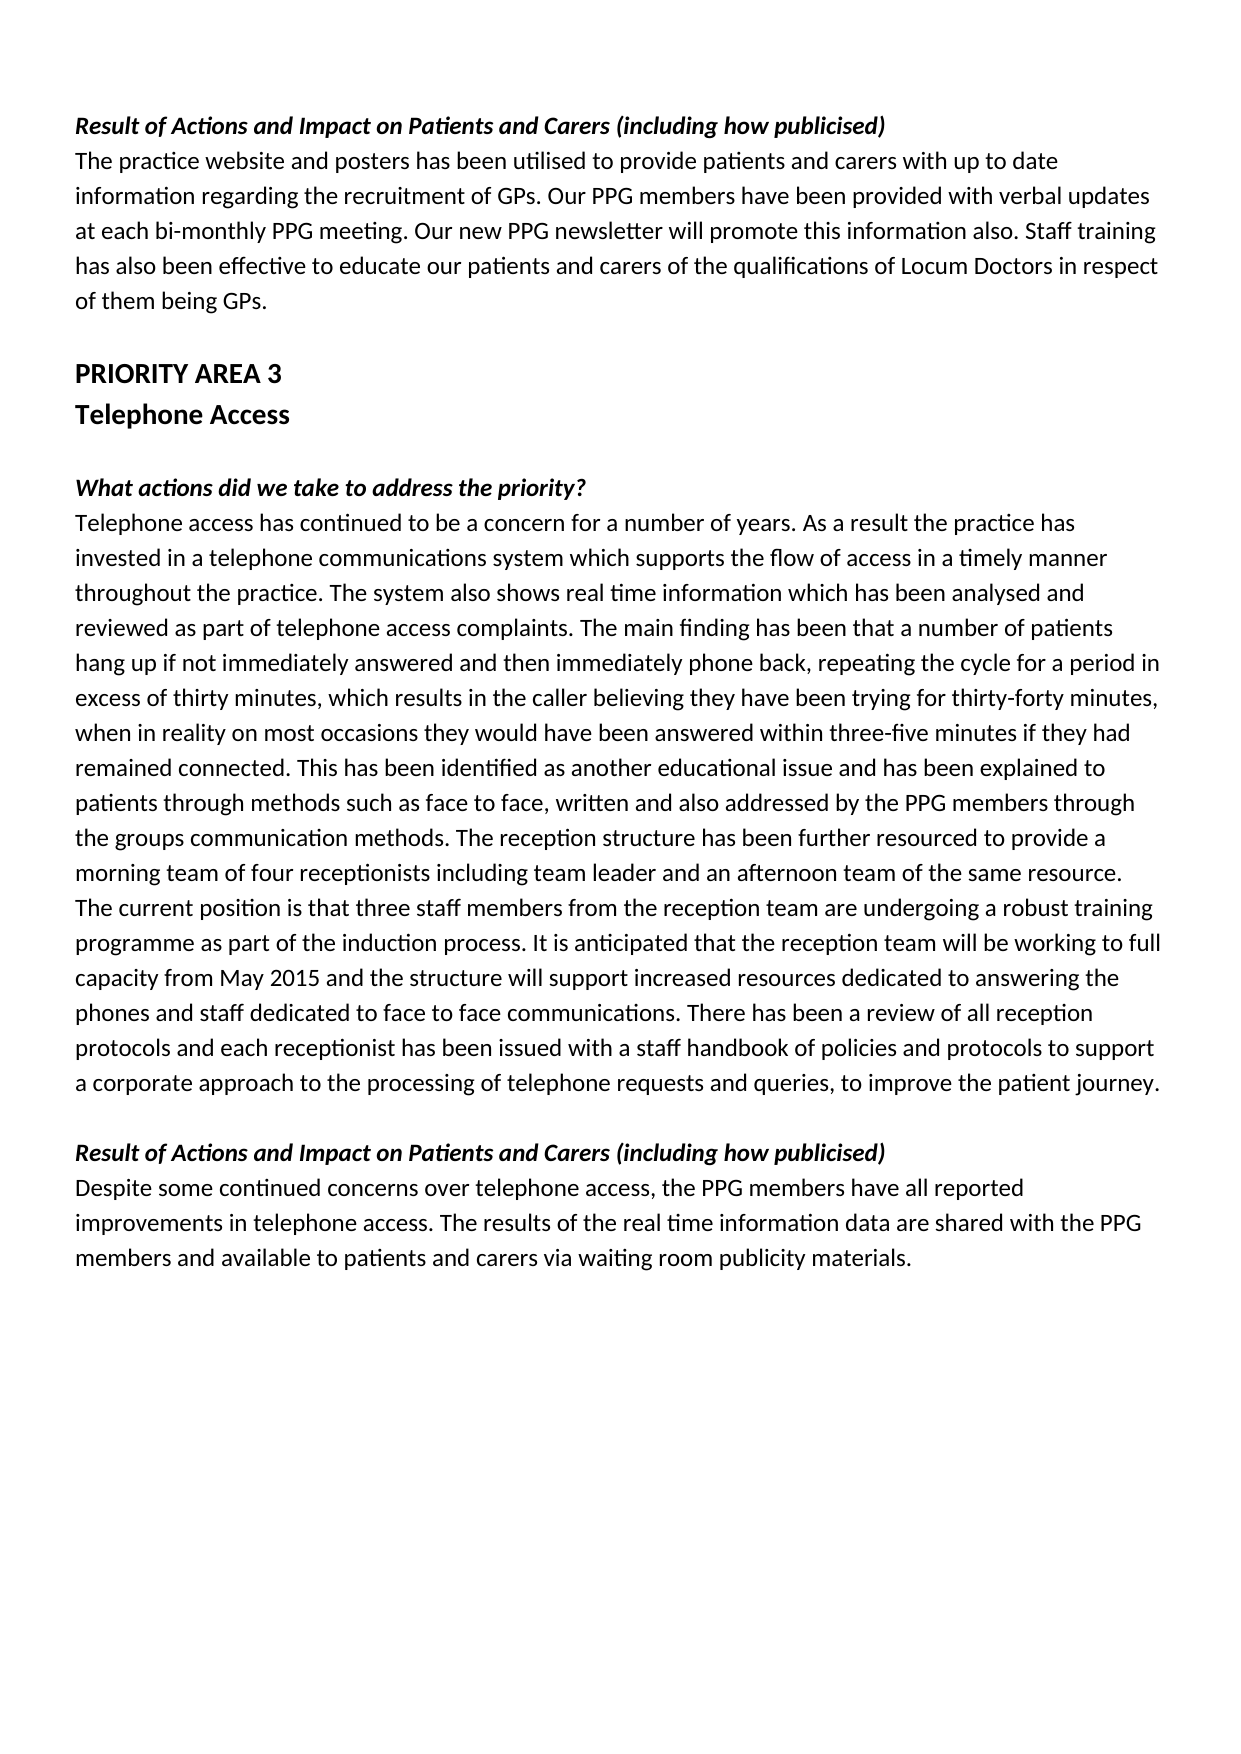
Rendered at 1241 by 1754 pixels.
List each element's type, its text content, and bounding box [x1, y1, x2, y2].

text Result of Actions and Impact on Patients and Carers (including how publicised) [75, 110, 1165, 141]
text PRIORITY AREA 3 [75, 355, 1165, 391]
text Despite some continued concerns over telephone access, the PPG members have all reported improvements in telephone access. The results of the real time information data are shared with the PPG members and available to patients and carers via waiting room publicity materials. [75, 1172, 1165, 1272]
text Telephone Access [75, 396, 1165, 432]
text The practice website and posters has been utilised to provide patients and carers with up to date information regarding the recruitment of GPs. Our PPG members have been provided with verbal updates at each bi-monthly PPG meeting. Our new PPG newsletter will promote this information also. Staff training has also been effective to educate our patients and carers of the qualifications of Locum Doctors in respect of them being GPs. [75, 145, 1165, 316]
text What actions did we take to address the priority? [75, 472, 1165, 502]
text Result of Actions and Impact on Patients and Carers (including how publicised) [75, 1137, 1165, 1167]
text Telephone access has continued to be a concern for a number of years. As a result the practice has invested in a telephone communications system which supports the flow of access in a timely manner throughout the practice. The system also shows real time information which has been analysed and reviewed as part of telephone access complaints. The main finding has been that a number of patients hang up if not immediately answered and then immediately phone back, repeating the cycle for a period in excess of thirty minutes, which results in the caller believing they have been trying for thirty-forty minutes, when in reality on most occasions they would have been answered within three-five minutes if they had remained connected. This has been identified as another educational issue and has been explained to patients through methods such as face to face, written and also addressed by the PPG members through the groups communication methods. The reception structure has been further resourced to provide a morning team of four receptionists including team leader and an afternoon team of the same resource. The current position is that three staff members from the reception team are undergoing a robust training programme as part of the induction process. It is anticipated that the reception team will be working to full capacity from May 2015 and the structure will support increased resources dedicated to answering the phones and staff dedicated to face to face communications. There has been a review of all reception protocols and each receptionist has been issued with a staff handbook of policies and protocols to support a corporate approach to the processing of telephone requests and queries, to improve the patient journey. [75, 507, 1165, 1097]
